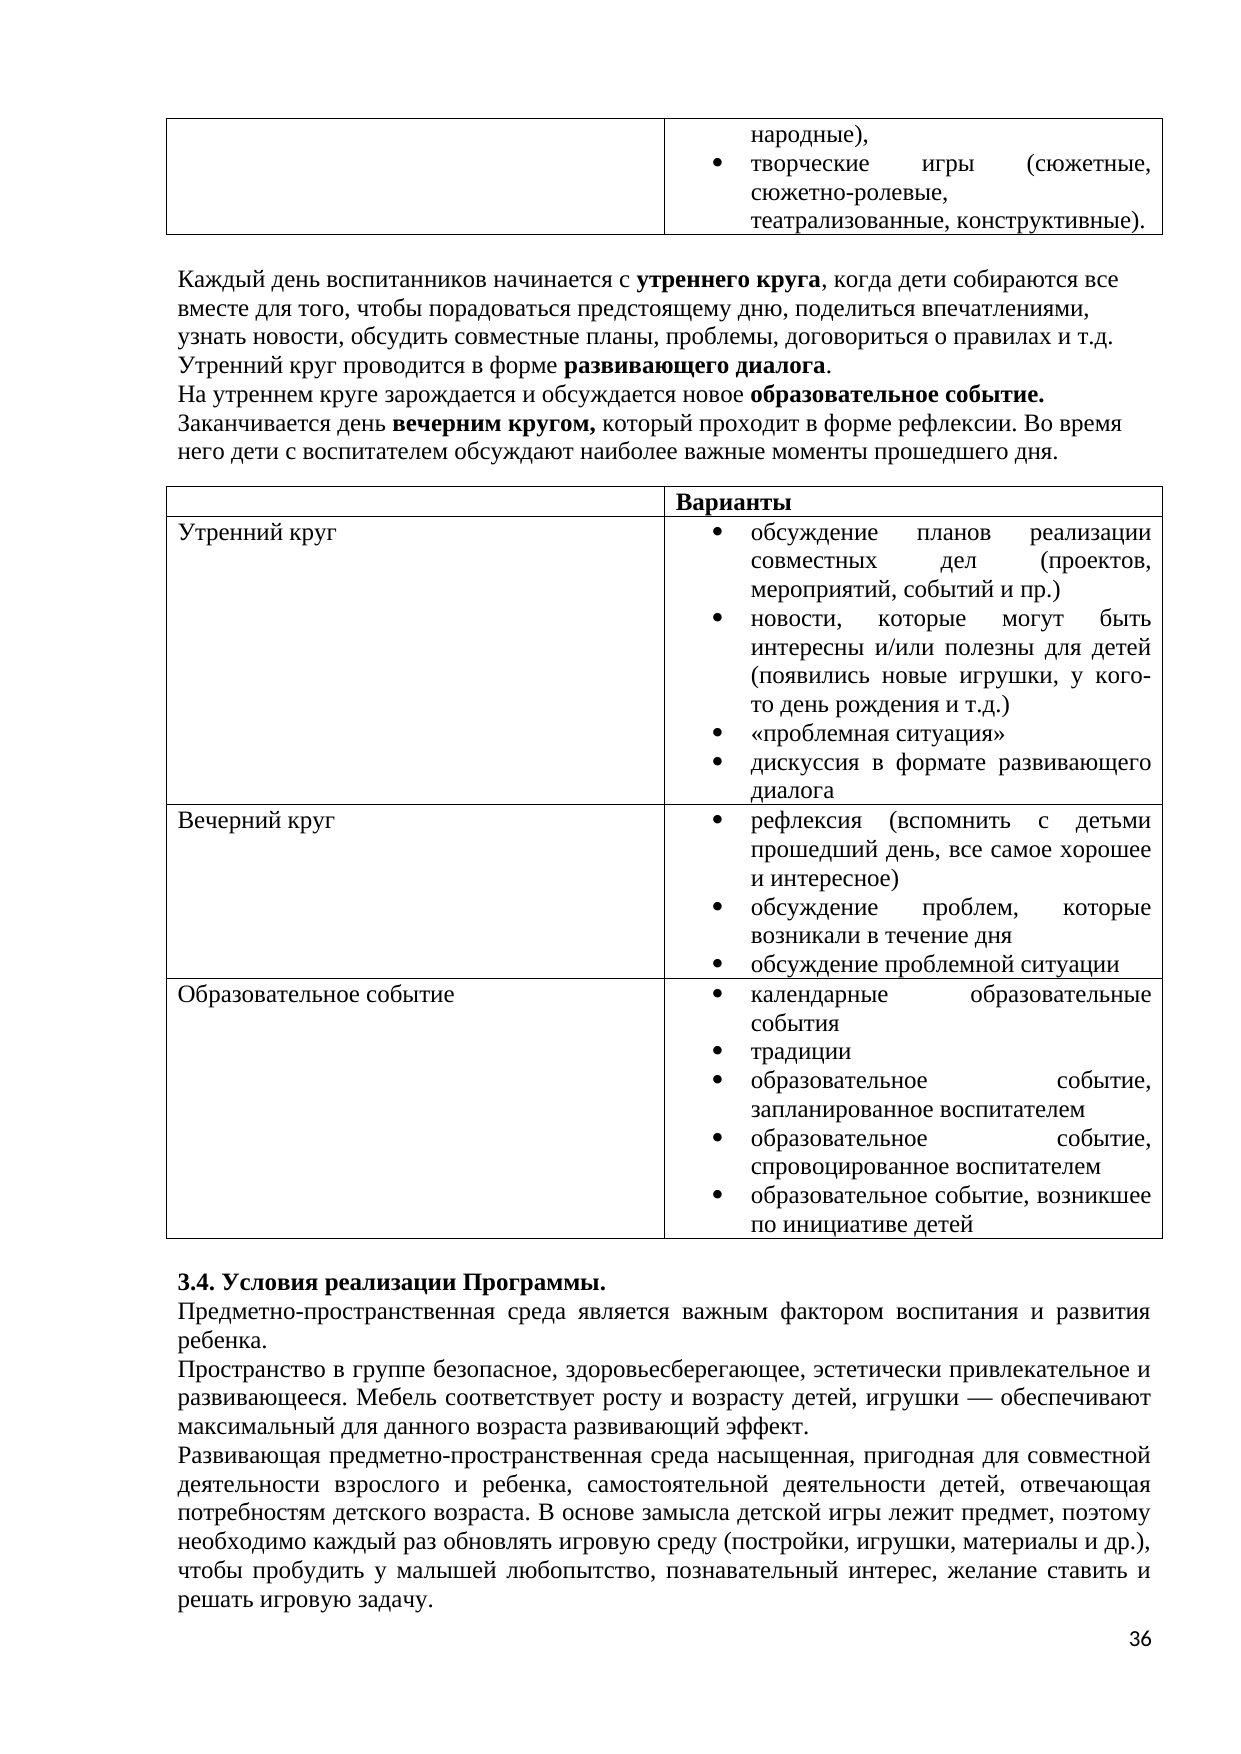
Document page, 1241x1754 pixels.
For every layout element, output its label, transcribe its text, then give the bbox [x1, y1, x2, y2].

table_cell Вечерний круг [167, 805, 664, 978]
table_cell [665, 119, 1162, 234]
text Каждый день воспитанников начинается с утреннего круга, когда дети собираются все вместе для того, чтобы порадоваться предстоящему дню, поделиться впечатлениями, узнать новости, обсудить совместные планы, проблемы, договориться о правилах и т.д. Утренний круг проводится в форме развивающего диалога. [177, 264, 1152, 379]
table_header Варианты [665, 487, 1162, 516]
text Предметно-пространственная среда является важным фактором воспитания и развития ребенка. [177, 1296, 1152, 1354]
text Заканчивается день вечерним кругом, который проходит в форме рефлексии. Во время него дети с воспитателем обсуждают наиболее важные моменты прошедшего дня. [177, 408, 1152, 465]
table_cell Образовательное событие [167, 979, 664, 1238]
text 3.4. Условия реализации Программы. [177, 1267, 1152, 1296]
table_cell Утренний круг [167, 517, 664, 804]
text Развивающая предметно-пространственная среда насыщенная, пригодная для совместной деятельности взрослого и ребенка, самостоятельной деятельности детей, отвечающая потребностям детского возраста. В основе замысла детской игры лежит предмет, поэтому необходимо каждый раз обновлять игровую среду (постройки, игрушки, материалы и др.), чтобы пробудить у малышей любопытство, познавательный интерес, желание ставить и решать игровую задачу. [177, 1440, 1152, 1612]
table_cell календарные образовательные события традиции образовательное событие, запланированное воспитателем образовательное событие, спровоцированное воспитателем образовательное событие, возникшее по инициативе детей [665, 979, 1162, 1238]
text Пространство в группе безопасное, здоровьесберегающее, эстетически привлекательное и развивающееся. Мебель соответствует росту и возрасту детей, игрушки — обеспечивают максимальный для данного возраста развивающий эффект. [177, 1354, 1152, 1440]
table_cell рефлексия (вспомнить с детьми прошедший день, все самое хорошее и интересное) обсуждение проблем, которые возникали в течение дня обсуждение проблемной ситуации [665, 805, 1162, 978]
table_cell обсуждение планов реализации совместных дел (проектов, мероприятий, событий и пр.) новости, которые могут быть интересны и/или полезны для детей (появились новые игрушки, у кого-то день рождения и т.д.) «проблемная ситуация» дискуссия в формате развивающего диалога [665, 517, 1162, 804]
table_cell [167, 119, 664, 234]
table_header [167, 487, 664, 516]
text На утреннем круге зарождается и обсуждается новое образовательное событие. [177, 379, 1152, 408]
